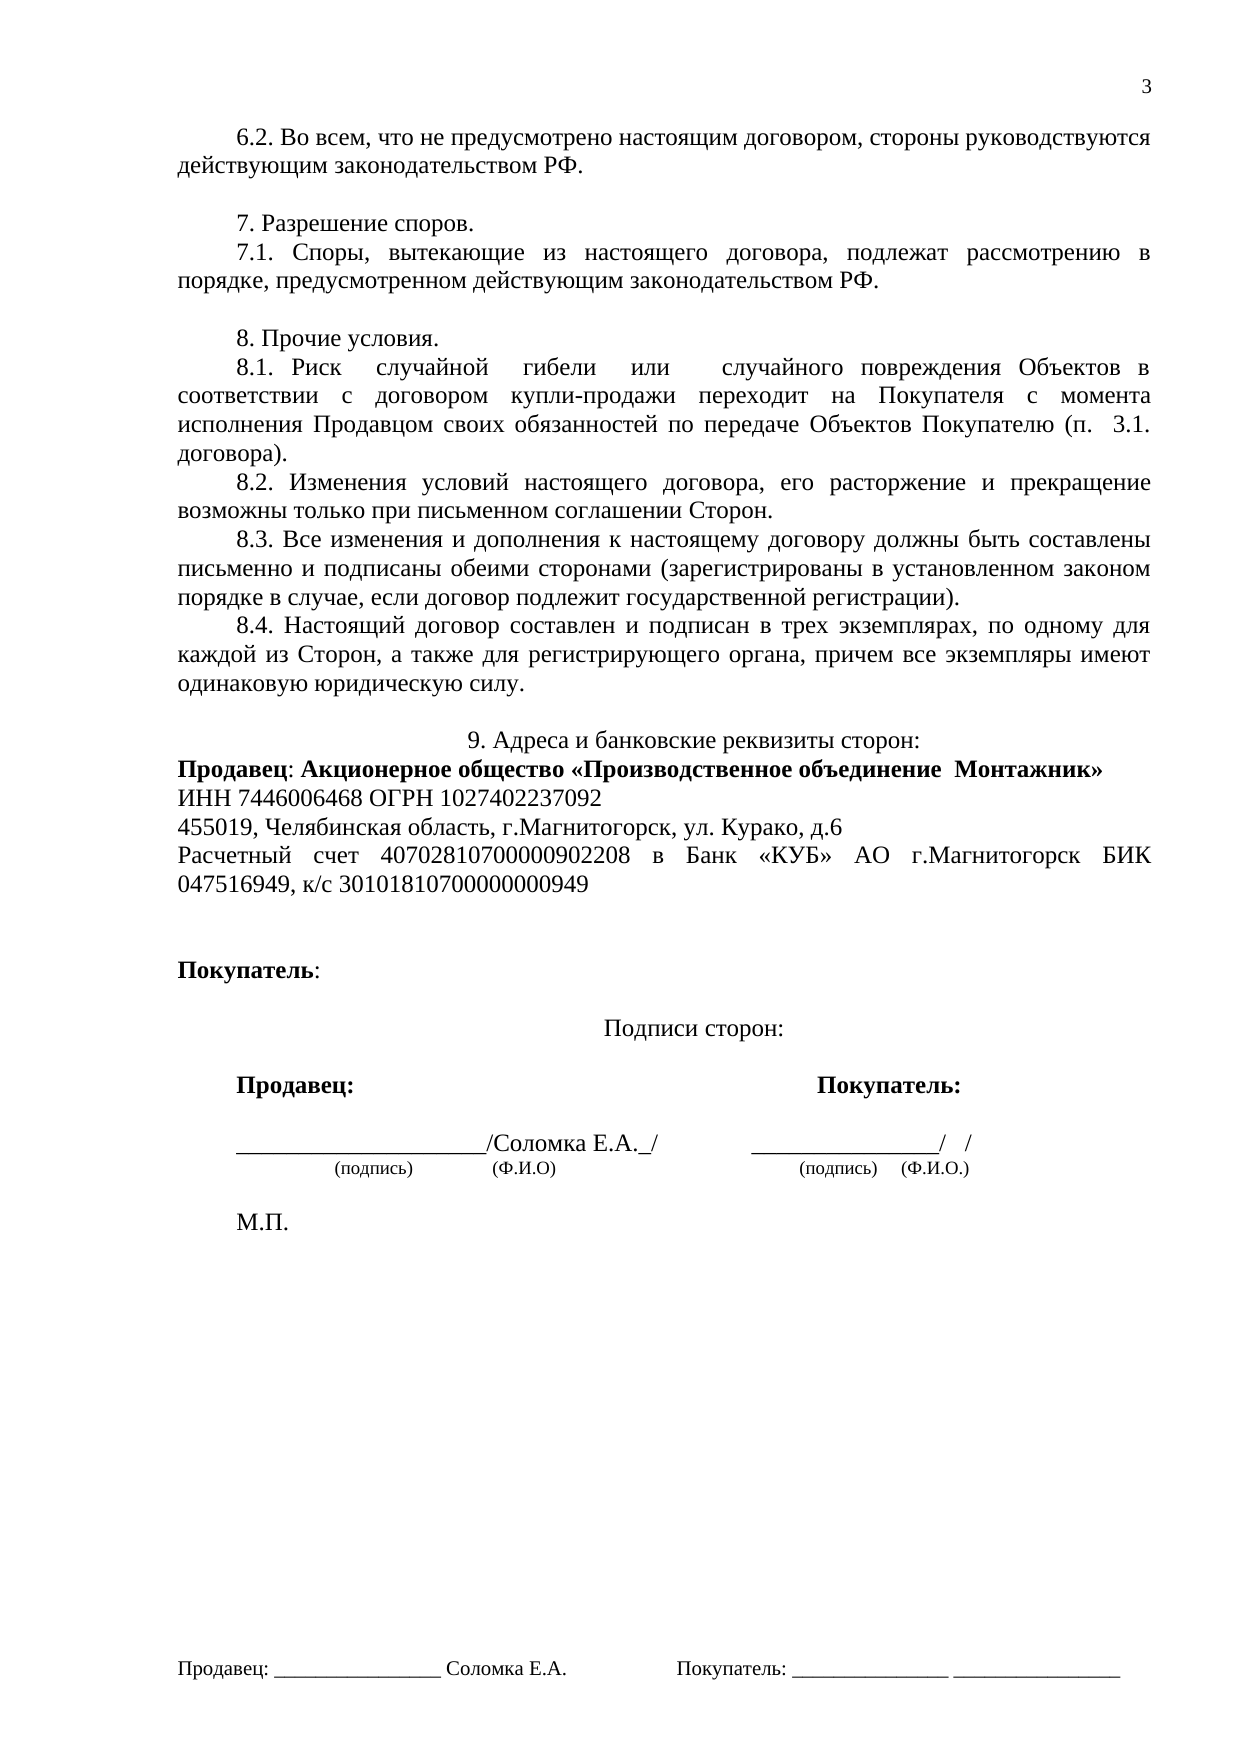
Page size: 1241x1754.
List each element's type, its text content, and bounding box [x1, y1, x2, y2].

text М.П. [177, 1207, 1152, 1236]
text 9. Адреса и банковские реквизиты сторон: [177, 726, 1152, 754]
text Покупатель: [177, 956, 1152, 984]
text 8.3. Все изменения и дополнения к настоящему договору должны быть составлены письменно и подписаны обеими сторонами (зарегистрированы в установленном законом порядке в случае, если договор подлежит государственной регистрации). [177, 524, 1152, 611]
text 8.2. Изменения условий настоящего договора, его расторжение и прекращение возможны только при письменном соглашении Сторон. [177, 467, 1152, 524]
text 8. Прочие условия. [177, 323, 1152, 352]
text Продавец: Акционерное общество «Производственное объединение Монтажник» [177, 754, 1152, 783]
text 455019, Челябинская область, г.Магнитогорск, ул. Курако, д.6 [177, 812, 1152, 841]
text 6.2. Во всем, что не предусмотрено настоящим договором, стороны руководствуются действующим законодательством РФ. [177, 122, 1152, 179]
text 8.1. Риск случайной гибели или случайного повреждения Объектов в соответствии с договором купли-продажи переходит на Покупателя с момента исполнения Продавцом своих обязанностей по передаче Объектов Покупателю (п. 3.1. договора). [177, 352, 1152, 467]
text Подписи сторон: [177, 1013, 1152, 1042]
text 8.4. Настоящий договор составлен и подписан в трех экземплярах, по одному для каждой из Сторон, а также для регистрирующего органа, причем все экземпляры имеют одинаковую юридическую силу. [177, 611, 1152, 697]
text Продавец: Покупатель: [177, 1071, 1152, 1099]
text 7.1. Споры, вытекающие из настоящего договора, подлежат рассмотрению в порядке, предусмотренном действующим законодательством РФ. [177, 237, 1152, 294]
text Расчетный счет 40702810700000902208 в Банк «КУБ» АО г.Магнитогорск БИК 047516949, к/с 30101810700000000949 [177, 841, 1152, 898]
text ____________________/Соломка Е.А._/ _______________/ / [177, 1128, 1152, 1157]
text (подпись) (Ф.И.О) (подпись) (Ф.И.О.) [177, 1157, 1152, 1178]
text ИНН 7446006468 ОГРН 1027402237092 [177, 783, 1152, 812]
text 7. Разрешение споров. [177, 208, 1152, 237]
